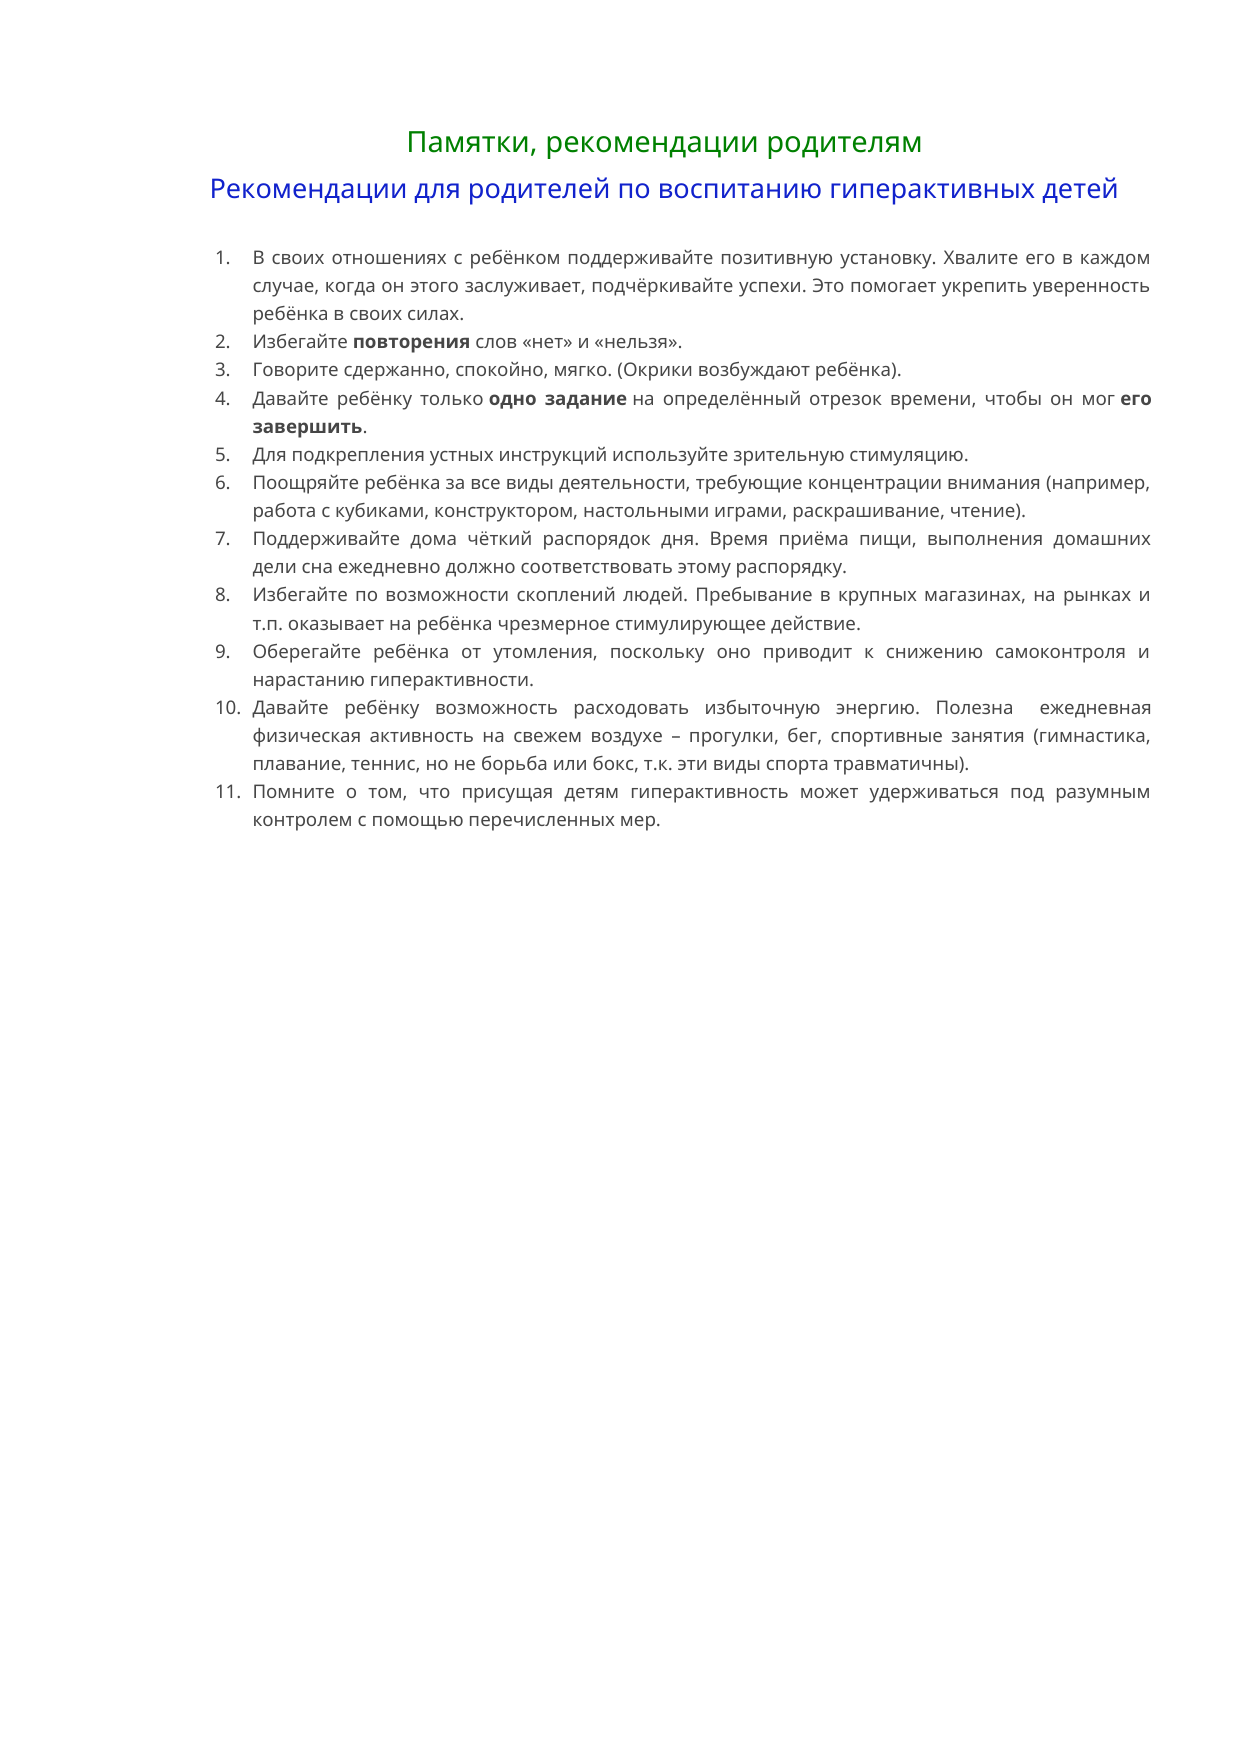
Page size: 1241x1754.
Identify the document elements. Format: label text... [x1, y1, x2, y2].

list Избегайте повторения слов «нет» и «нельзя». [215, 326, 1152, 354]
list Избегайте по возможности скоплений людей. Пребывание в крупных магазинах, на рынках и т.п. оказывает на ребёнка чрезмерное стимулирующее действие. [215, 579, 1152, 635]
list В своих отношениях с ребёнком поддерживайте позитивную установку. Хвалите его в каждом случае, когда он этого заслуживает, подчёркивайте успехи. Это помогает укрепить уверенность ребёнка в своих силах. [215, 242, 1152, 326]
text Рекомендации для родителей по воспитанию гиперактивных детей [193, 170, 1136, 207]
text Памятки, рекомендации родителям [193, 121, 1136, 161]
list Давайте ребёнку только одно задание на определённый отрезок времени, чтобы он мог его завершить. [215, 382, 1152, 438]
list Помните о том, что присущая детям гиперактивность может удерживаться под разумным контролем с помощью перечисленных мер. [215, 776, 1152, 832]
list Давайте ребёнку возможность расходовать избыточную энергию. Полезна ежедневная физическая активность на свежем воздухе – прогулки, бег, спортивные занятия (гимнастика, плавание, теннис, но не борьба или бокс, т.к. эти виды спорта травматичны). [215, 692, 1152, 776]
list Говорите сдержанно, спокойно, мягко. (Окрики возбуждают ребёнка). [215, 354, 1152, 382]
list Оберегайте ребёнка от утомления, поскольку оно приводит к снижению самоконтроля и нарастанию гиперактивности. [215, 635, 1152, 692]
list Поощряйте ребёнка за все виды деятельности, требующие концентрации внимания (например, работа с кубиками, конструктором, настольными играми, раскрашивание, чтение). [215, 467, 1152, 523]
list Для подкрепления устных инструкций используйте зрительную стимуляцию. [215, 438, 1152, 467]
list Поддерживайте дома чёткий распорядок дня. Время приёма пищи, выполнения домашних дели сна ежедневно должно соответствовать этому распорядку. [215, 523, 1152, 579]
